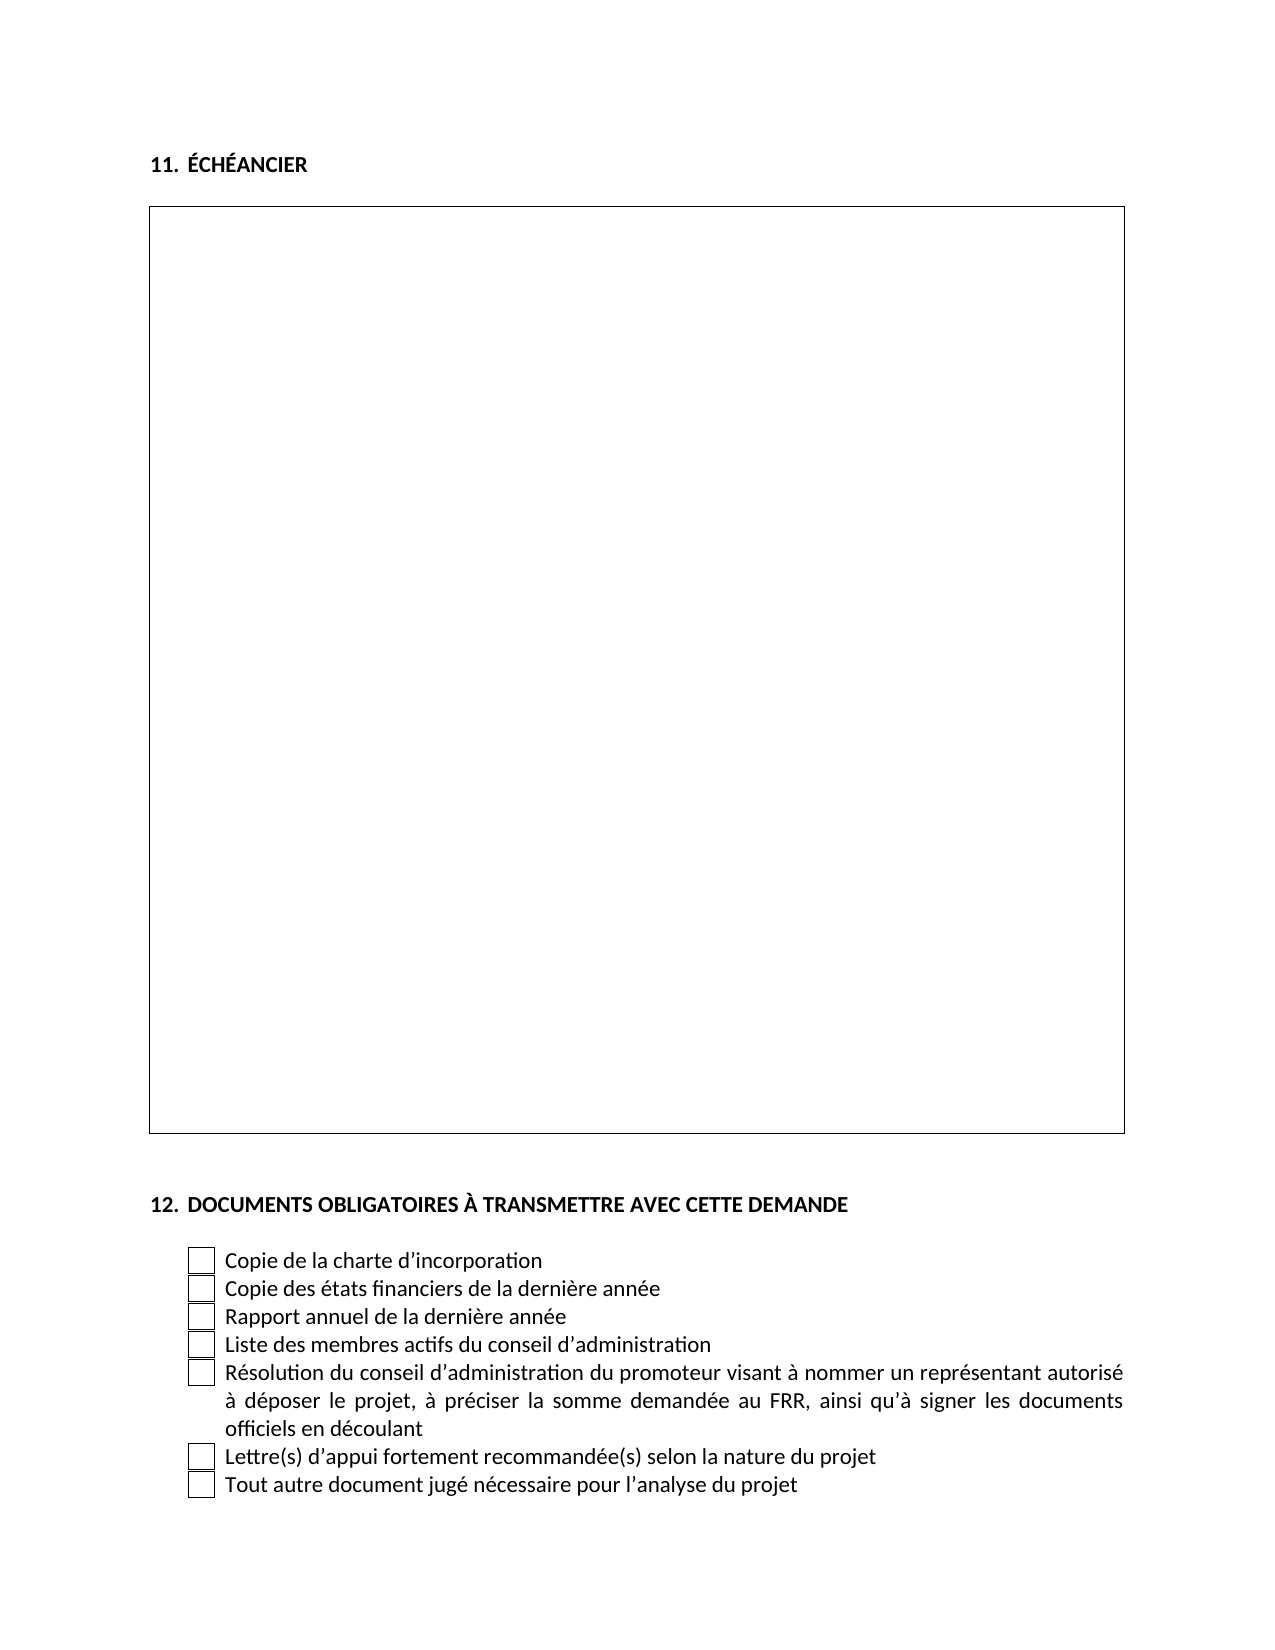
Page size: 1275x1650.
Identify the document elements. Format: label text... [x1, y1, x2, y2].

text Rapport annuel de la dernière année [187, 1302, 1125, 1330]
text Copie des états financiers de la dernière année [187, 1274, 1125, 1302]
text Résolution du conseil d’administration du promoteur visant à nommer un représentant autorisé à déposer le projet, à préciser la somme demandée au FRR, ainsi qu’à signer les documents officiels en découlant [187, 1358, 1125, 1442]
text Lettre(s) d’appui fortement recommandée(s) selon la nature du projet [187, 1442, 1125, 1470]
text Copie de la charte d’incorporation [187, 1246, 1125, 1274]
table_header [150, 207, 1124, 1133]
text Tout autre document jugé nécessaire pour l’analyse du projet [187, 1470, 1125, 1498]
text Liste des membres actifs du conseil d’administration [187, 1330, 1125, 1358]
list ÉCHÉANCIER [150, 150, 1125, 178]
list DOCUMENTS OBLIGATOIRES À TRANSMETTRE AVEC CETTE DEMANDE [150, 1190, 1125, 1218]
